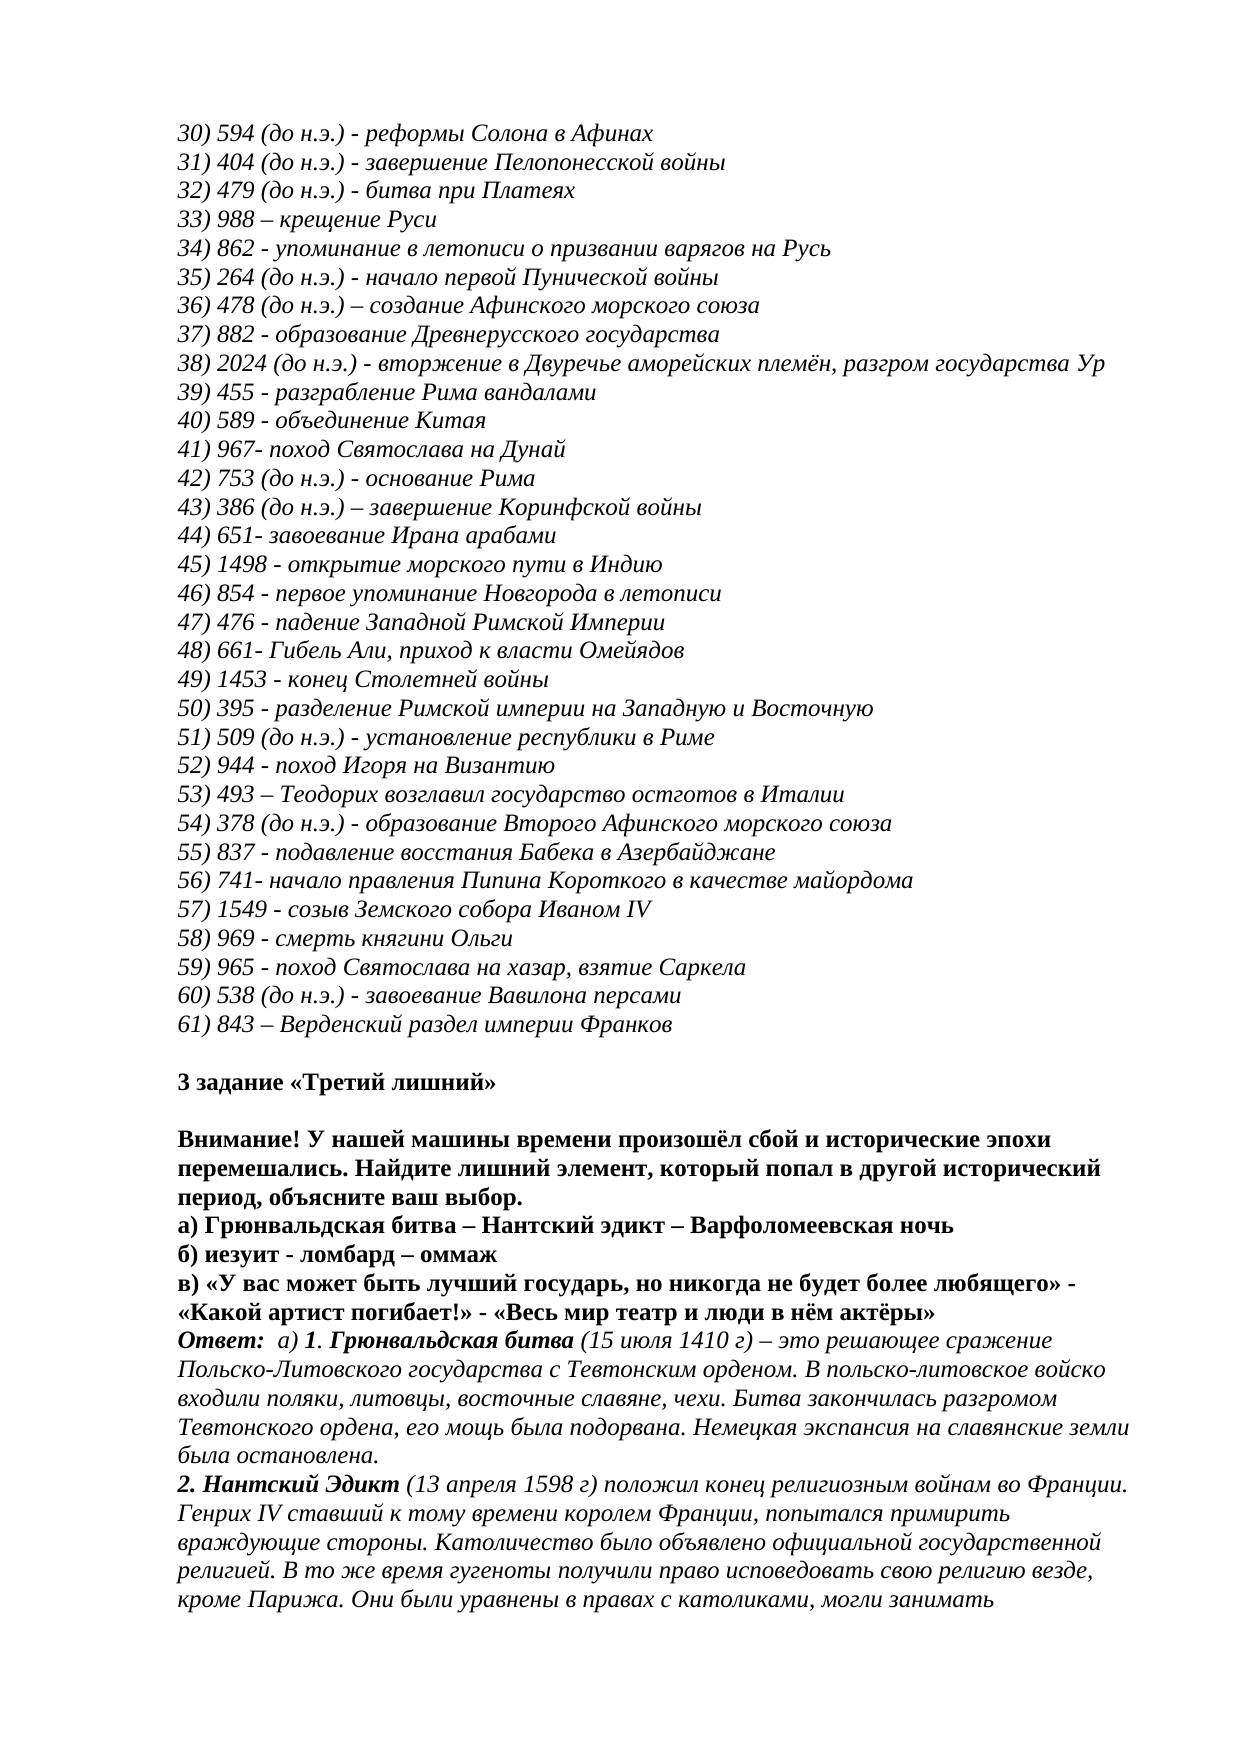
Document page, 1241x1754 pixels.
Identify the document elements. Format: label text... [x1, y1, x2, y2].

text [177, 1326, 1152, 1613]
text 3 задание «Третий лишний» Внимание! У нашей машины времени произошёл сбой и исторические эпохи перемешались. Найдите лишний элемент, который попал в другой исторический период, объясните ваш выбор. a) Грюнвальдская битва – Нантский эдикт – Варфоломеевская ночь б) иезуит - ломбард – оммаж в) «У вас может быть лучший государь, но никогда не будет более любящего» - «Какой артист погибает!» - «Весь мир театр и люди в нём актёры» [177, 1038, 1152, 1326]
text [177, 118, 1152, 1038]
